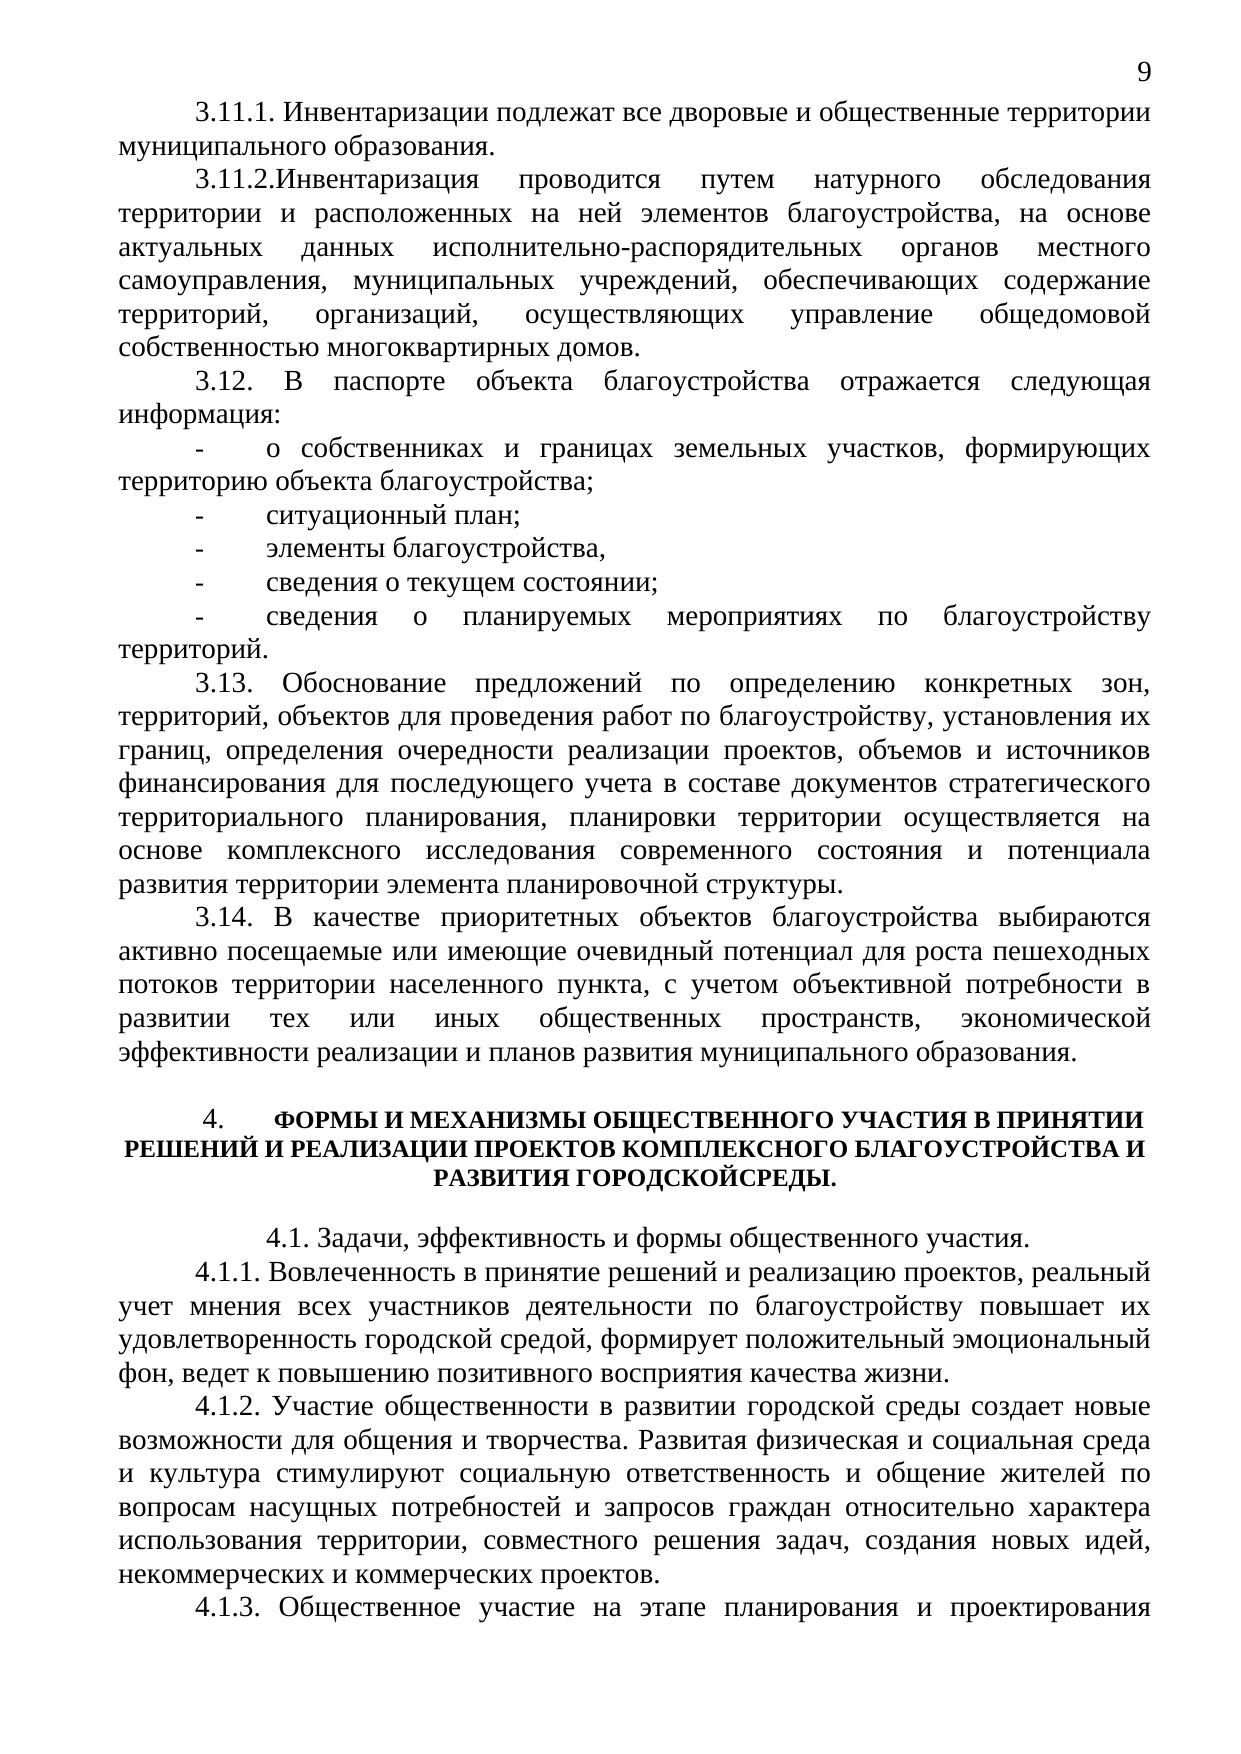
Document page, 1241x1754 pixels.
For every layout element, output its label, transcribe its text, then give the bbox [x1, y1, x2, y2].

text 4.1.1. Вовлеченность в принятие решений и реализацию проектов, реальный учет мнения всех участников деятельности по благоустройству повышает их удовлетворенность городской средой, формирует положительный эмоциональный фон, ведет к повышению позитивного восприятия качества жизни. [118, 1254, 1152, 1388]
list ФОРМЫ И МЕХАНИЗМЫ ОБЩЕСТВЕННОГО УЧАСТИЯ В ПРИНЯТИИ РЕШЕНИЙ И РЕАЛИЗАЦИИ ПРОЕКТОВ КОМПЛЕКСНОГО БЛАГОУСТРОЙСТВА И РАЗВИТИЯ ГОРОДСКОЙСРЕДЫ. [118, 1101, 1152, 1192]
text 3.11.2.Инвентаризация проводится путем натурного обследования территории и расположенных на ней элементов благоустройства, на основе актуальных данных исполнительно-распорядительных органов местного самоуправления, муниципальных учреждений, обеспечивающих содержание территорий, организаций, осуществляющих управление общедомовой собственностью многоквартирных домов. [118, 162, 1152, 363]
text 4.1.2. Участие общественности в развитии городской среды создает новые возможности для общения и творчества. Развитая физическая и социальная среда и культура стимулируют социальную ответственность и общение жителей по вопросам насущных потребностей и запросов граждан относительно характера использования территории, совместного решения задач, создания новых идей, некоммерческих и коммерческих проектов. [118, 1388, 1152, 1589]
text 3.12. В паспорте объекта благоустройства отражается следующая информация: [118, 363, 1152, 430]
list о собственниках и границах земельных участков, формирующих территорию объекта благоустройства; [118, 430, 1152, 497]
text 3.13. Обоснование предложений по определению конкретных зон, территорий, объектов для проведения работ по благоустройству, установления их границ, определения очередности реализации проектов, объемов и источников финансирования для последующего учета в составе документов стратегического территориального планирования, планировки территории осуществляется на основе комплексного исследования современного состояния и потенциала развития территории элемента планировочной структуры. [118, 665, 1152, 899]
text 3.14. В качестве приоритетных объектов благоустройства выбираются активно посещаемые или имеющие очевидный потенциал для роста пешеходных потоков территории населенного пункта, с учетом объективной потребности в развитии тех или иных общественных пространств, экономической эффективности реализации и планов развития муниципального образования. [118, 899, 1152, 1067]
list 4.1. Задачи, эффективность и формы общественного участия. [118, 1221, 1152, 1254]
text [118, 1589, 1152, 1623]
list сведения о планируемых мероприятиях по благоустройству территорий. [118, 598, 1152, 665]
list элементы благоустройства, [118, 531, 1152, 564]
list ситуационный план; [118, 497, 1152, 531]
list сведения о текущем состоянии; [118, 564, 1152, 598]
text 3.11.1. Инвентаризации подлежат все дворовые и общественные территории муниципального образования. [118, 94, 1152, 162]
